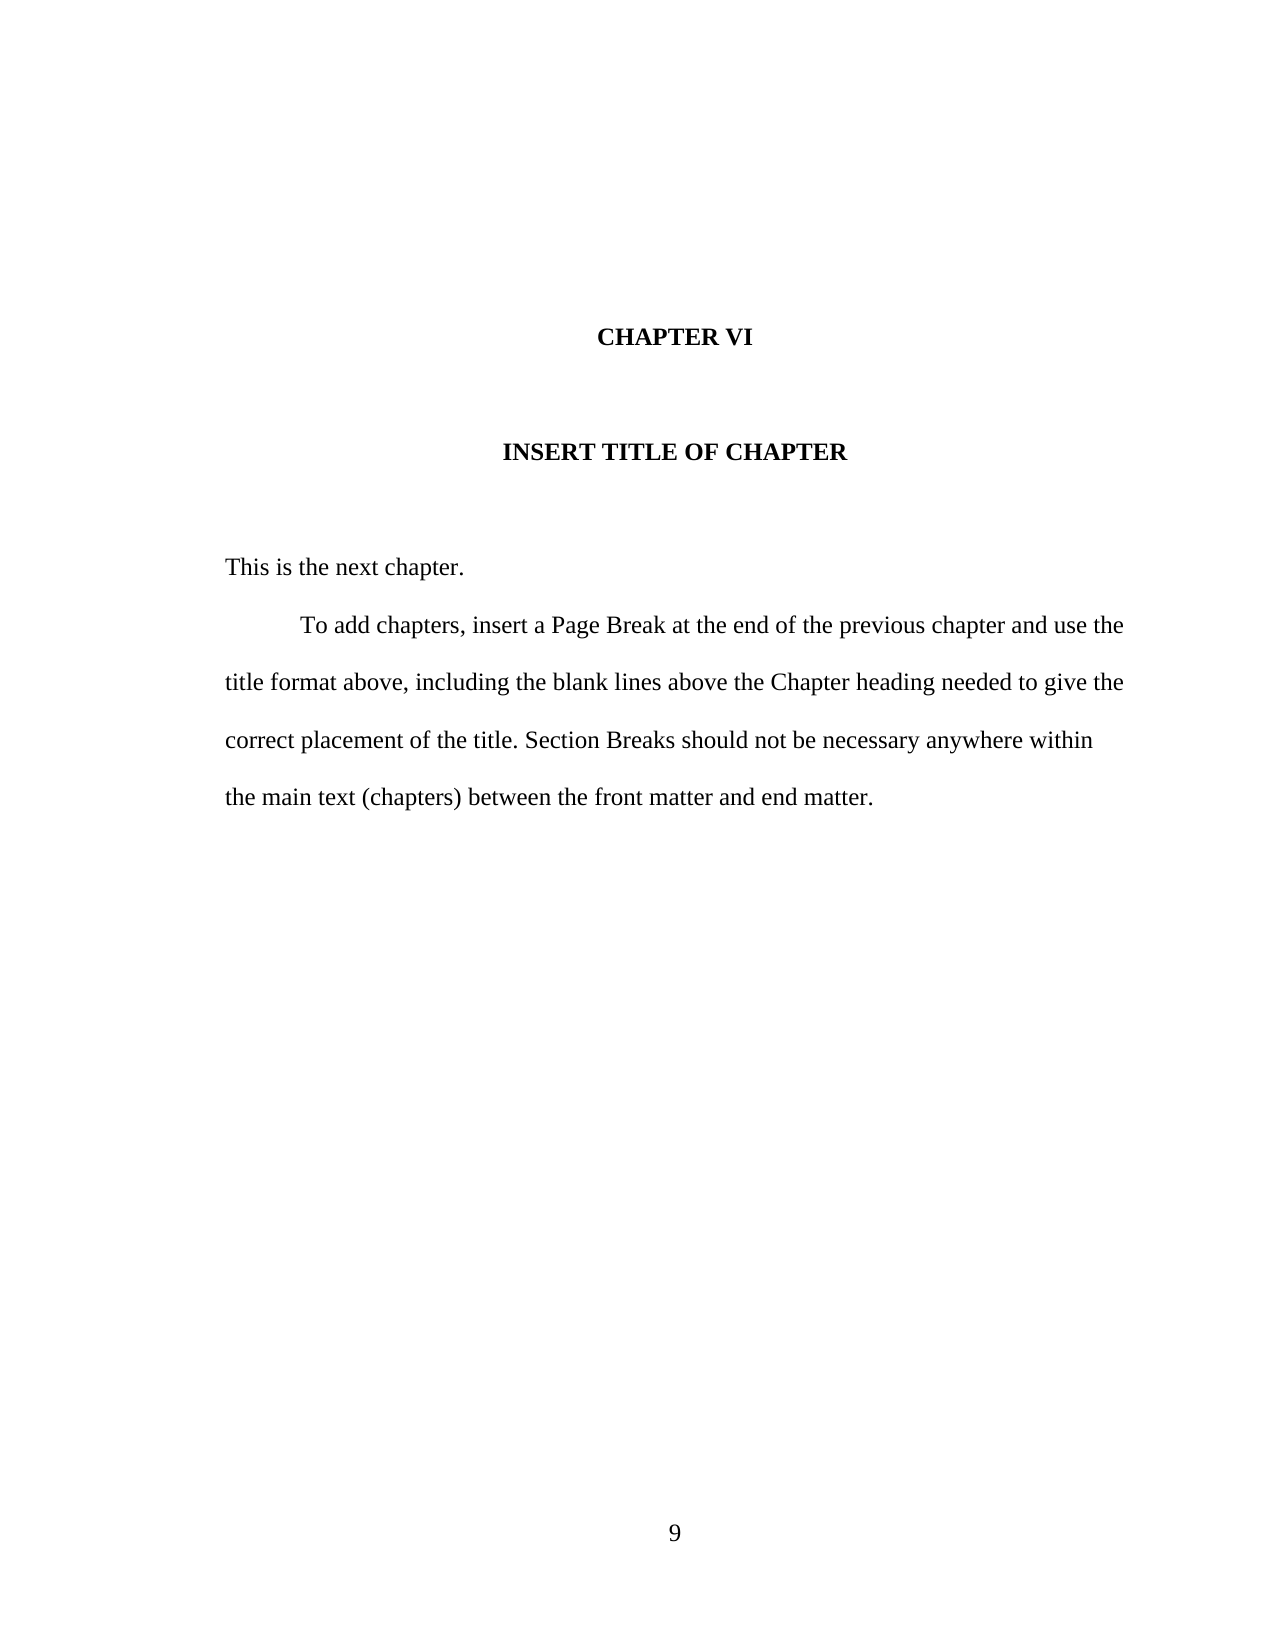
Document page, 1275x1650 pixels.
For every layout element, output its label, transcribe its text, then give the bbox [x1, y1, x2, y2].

text INSERT TITLE OF CHAPTER [225, 437, 1125, 466]
subtitle CHAPTER VI [225, 322, 1125, 351]
text To add chapters, insert a Page Break at the end of the previous chapter and use the title format above, including the blank lines above the Chapter heading needed to give the correct placement of the title. Section Breaks should not be necessary anywhere within the main text (chapters) between the front matter and end matter. [225, 610, 1125, 811]
text This is the next chapter. [225, 552, 1125, 581]
